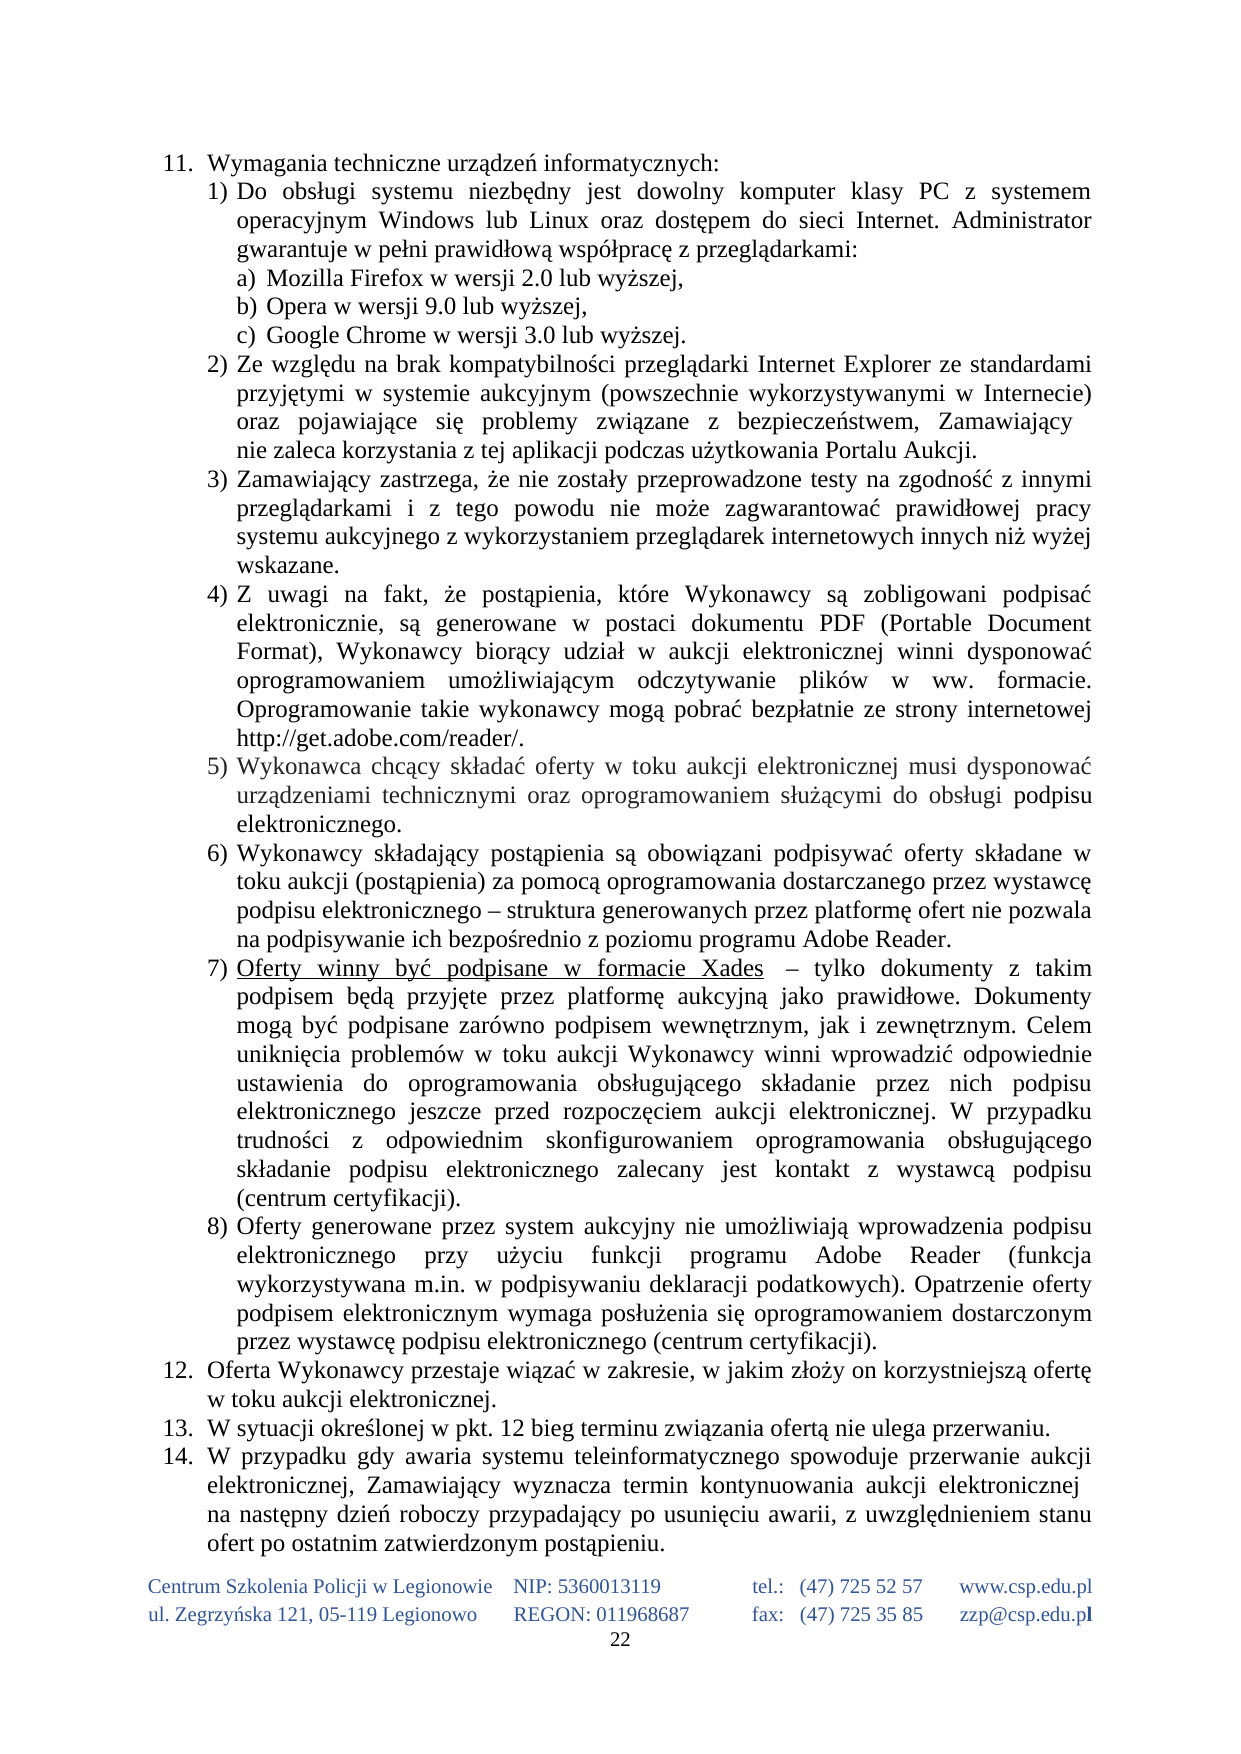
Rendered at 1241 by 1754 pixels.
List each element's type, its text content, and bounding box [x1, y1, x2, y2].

text 1) Do obsługi systemu niezbędny jest dowolny komputer klasy PC z systemem operacyjnym Windows lub Linux oraz dostępem do sieci Internet. Administrator gwarantuje w pełni prawidłową współpracę z przeglądarkami: [207, 176, 1092, 263]
text a) Mozilla Firefox w wersji 2.0 lub wyższej, [236, 263, 1092, 291]
text 4) Z uwagi na fakt, że postąpienia, które Wykonawcy są zobligowani podpisać elektronicznie, są generowane w postaci dokumentu PDF (Portable Document Format), Wykonawcy biorący udział w aukcji elektronicznej winni dysponować oprogramowaniem umożliwiającym odczytywanie plików w ww. formacie. Oprogramowanie takie wykonawcy mogą pobrać bezpłatnie ze strony internetowej http://get.adobe.com/reader/. [207, 579, 1092, 751]
text 3) Zamawiający zastrzega, że nie zostały przeprowadzone testy na zgodność z innymi przeglądarkami i z tego powodu nie może zagwarantować prawidłowej pracy systemu aukcyjnego z wykorzystaniem przeglądarek internetowych innych niż wyżej wskazane. [207, 464, 1092, 579]
text 7) Oferty winny być podpisane w formacie Xades – tylko dokumenty z takim podpisem będą przyjęte przez platformę aukcyjną jako prawidłowe. Dokumenty mogą być podpisane zarówno podpisem wewnętrznym, jak i zewnętrznym. Celem uniknięcia problemów w toku aukcji Wykonawcy winni wprowadzić odpowiednie ustawienia do oprogramowania obsługującego składanie przez nich podpisu elektronicznego jeszcze przed rozpoczęciem aukcji elektronicznej. W przypadku trudności z odpowiednim skonfigurowaniem oprogramowania obsługującego składanie podpisu elektronicznego zalecany jest kontakt z wystawcą podpisu (centrum certyfikacji). [207, 953, 1092, 1211]
text c) Google Chrome w wersji 3.0 lub wyższej. [236, 320, 1092, 349]
text 12. Oferta Wykonawcy przestaje wiązać w zakresie, w jakim złoży on korzystniejszą ofertę w toku aukcji elektronicznej. [162, 1355, 1092, 1413]
text 11. Wymagania techniczne urządzeń informatycznych: [162, 148, 1092, 176]
text 6) Wykonawcy składający postąpienia są obowiązani podpisywać oferty składane w toku aukcji (postąpienia) za pomocą oprogramowania dostarczanego przez wystawcę podpisu elektronicznego – struktura generowanych przez platformę ofert nie pozwala na podpisywanie ich bezpośrednio z poziomu programu Adobe Reader. [207, 838, 1092, 953]
text 5) Wykonawca chcący składać oferty w toku aukcji elektronicznej musi dysponować urządzeniami technicznymi oraz oprogramowaniem służącymi do obsługi podpisu elektronicznego. [207, 751, 1092, 838]
text 8) Oferty generowane przez system aukcyjny nie umożliwiają wprowadzenia podpisu elektronicznego przy użyciu funkcji programu Adobe Reader (funkcja wykorzystywana m.in. w podpisywaniu deklaracji podatkowych). Opatrzenie oferty podpisem elektronicznym wymaga posłużenia się oprogramowaniem dostarczonym przez wystawcę podpisu elektronicznego (centrum certyfikacji). [207, 1211, 1092, 1355]
text 13. W sytuacji określonej w pkt. 12 bieg terminu związania ofertą nie ulega przerwaniu. [162, 1413, 1092, 1441]
text 2) Ze względu na brak kompatybilności przeglądarki Internet Explorer ze standardami przyjętymi w systemie aukcyjnym (powszechnie wykorzystywanymi w Internecie) oraz pojawiające się problemy związane z bezpieczeństwem, Zamawiający nie zaleca korzystania z tej aplikacji podczas użytkowania Portalu Aukcji. [207, 349, 1092, 464]
text b) Opera w wersji 9.0 lub wyższej, [236, 291, 1092, 320]
text 14. W przypadku gdy awaria systemu teleinformatycznego spowoduje przerwanie aukcji elektronicznej, Zamawiający wyznacza termin kontynuowania aukcji elektronicznej na następny dzień roboczy przypadający po usunięciu awarii, z uwzględnieniem stanu ofert po ostatnim zatwierdzonym postąpieniu. [162, 1441, 1092, 1556]
